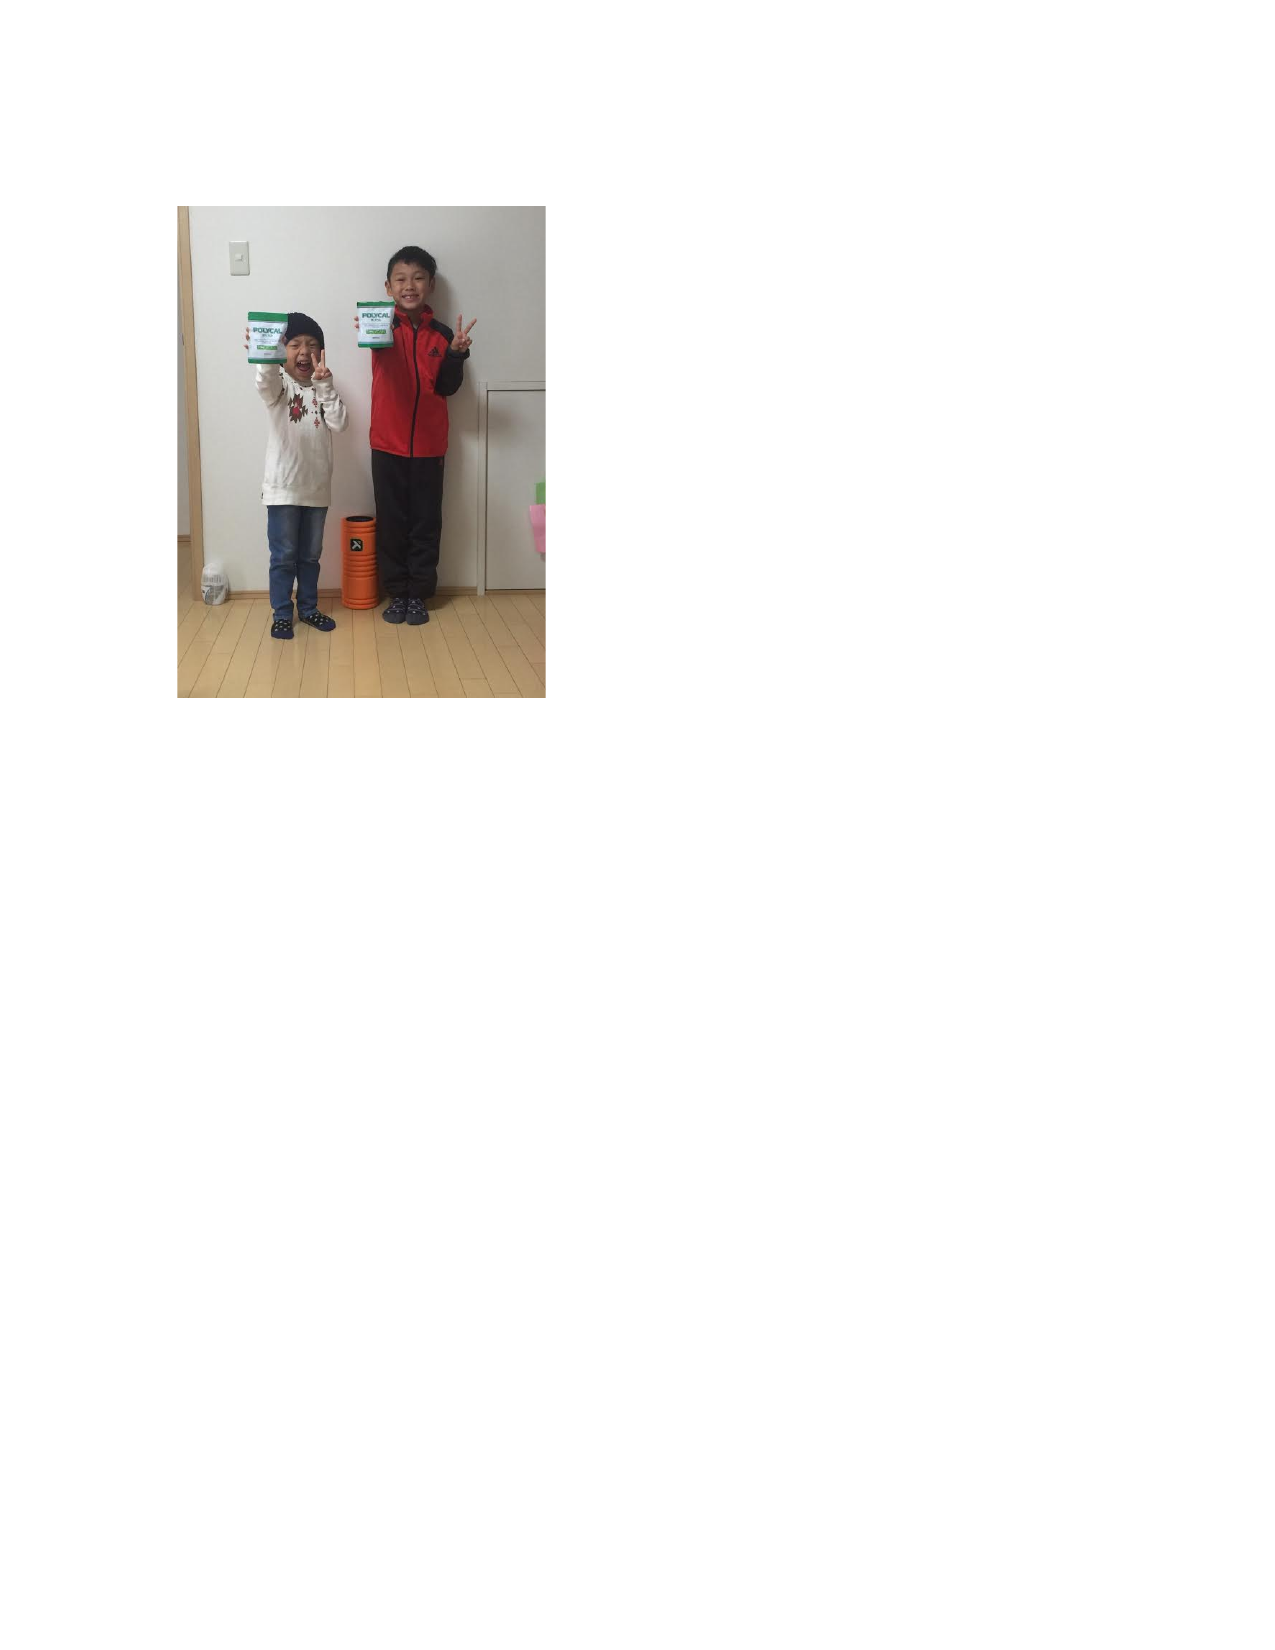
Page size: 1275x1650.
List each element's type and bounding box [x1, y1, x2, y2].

picture [177, 206, 546, 698]
